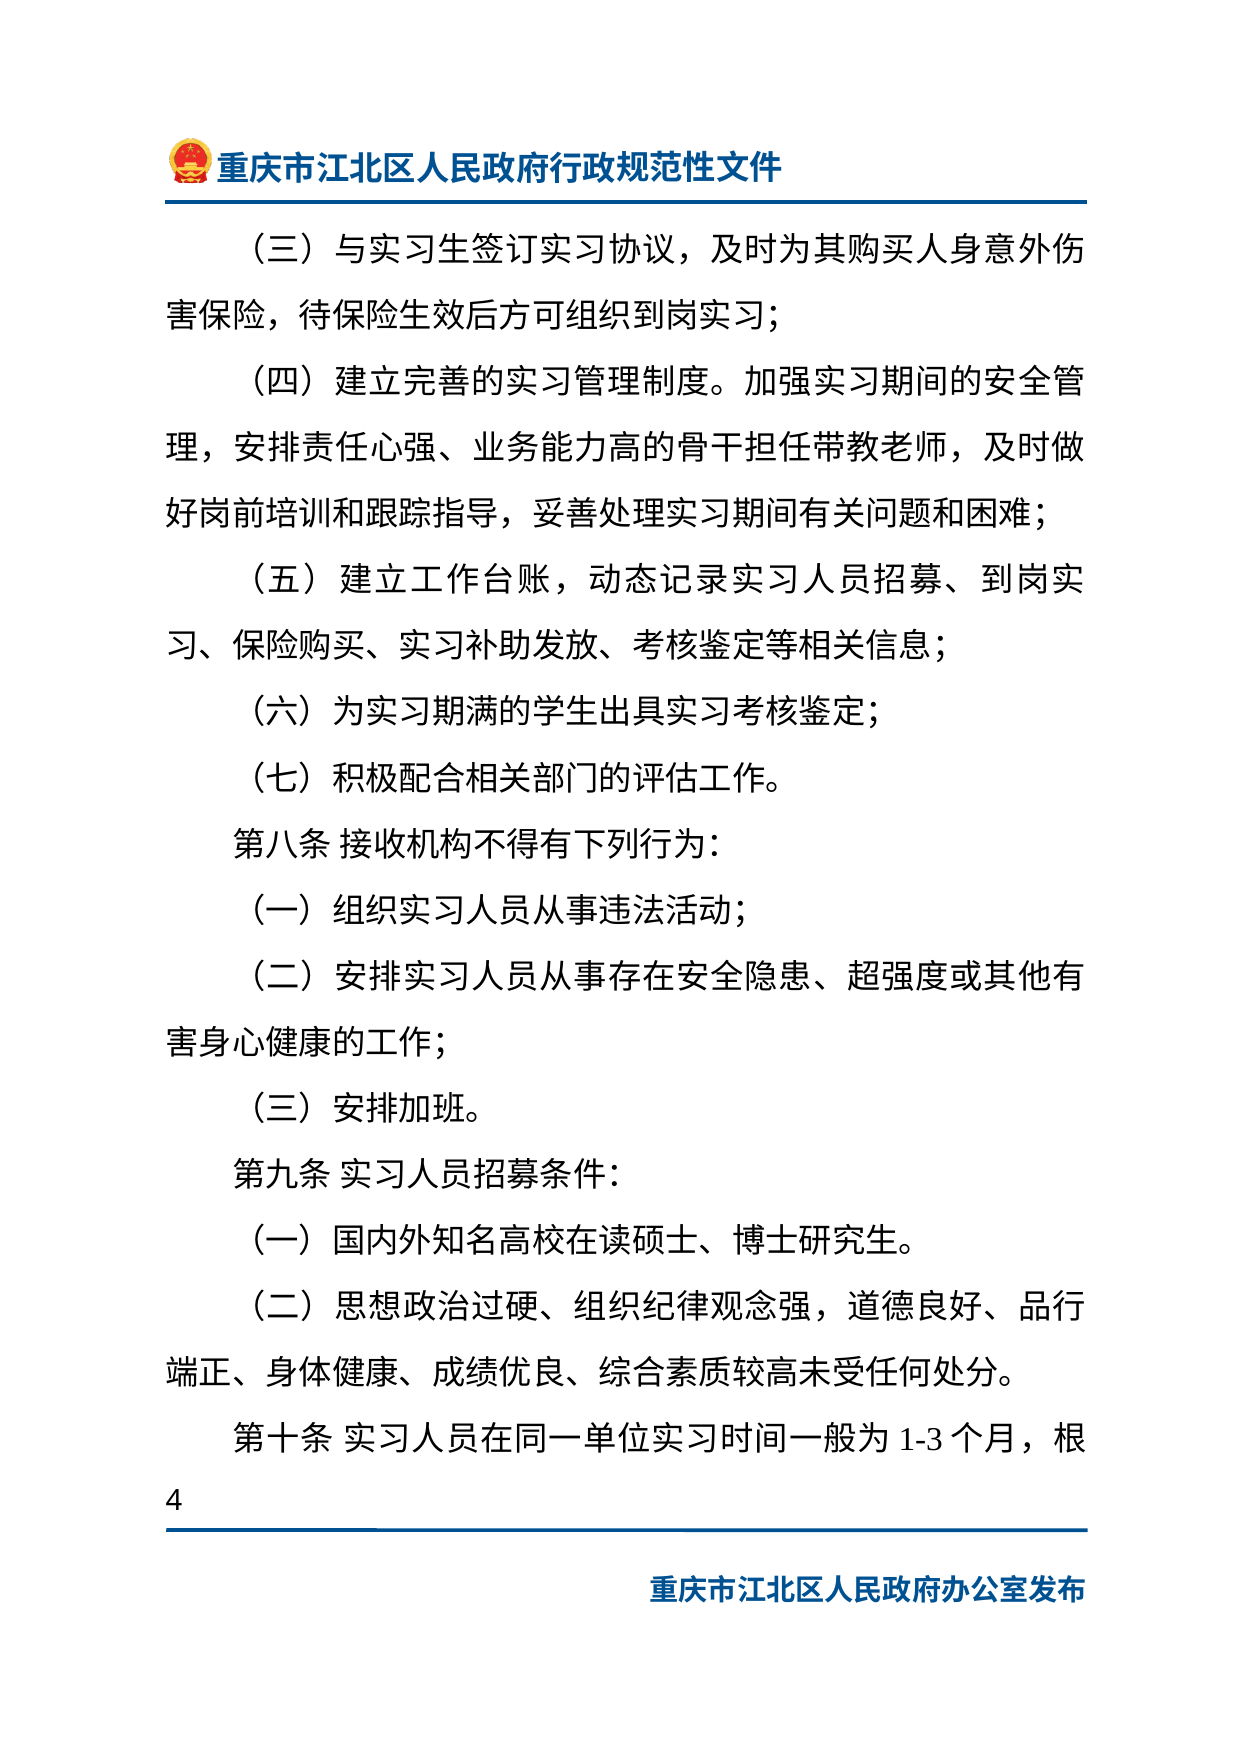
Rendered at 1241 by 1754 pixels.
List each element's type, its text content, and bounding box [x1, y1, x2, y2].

text 第九条 实习人员招募条件： [165, 1139, 1087, 1205]
text （二）安排实习人员从事存在安全隐患、超强度或其他有害身心健康的工作； [165, 941, 1087, 1073]
picture [165, 136, 216, 187]
text 第八条 接收机构不得有下列行为： [165, 808, 1087, 874]
text （三）与实习生签订实习协议，及时为其购买人身意外伤害保险，待保险生效后方可组织到岗实习； [165, 214, 1087, 346]
text （五）建立工作台账，动态记录实习人员招募、到岗实习、保险购买、实习补助发放、考核鉴定等相关信息； [165, 544, 1087, 676]
text 第十条 实习人员在同一单位实习时间一般为1-3个月，根据金融机构提供岗位及岗位具体要求参加实习锻炼。鼓励实习人员带研究课题或项目实习，金融机构结合实际提供研究场景等软、硬件支持，并协同推动成果转化和应用。 [165, 1403, 1087, 1469]
text （一）国内外知名高校在读硕士、博士研究生。 [165, 1205, 1087, 1271]
text （一）组织实习人员从事违法活动； [165, 874, 1087, 941]
text （二）思想政治过硬、组织纪律观念强，道德良好、品行端正、身体健康、成绩优良、综合素质较高未受任何处分。 [165, 1271, 1087, 1403]
text （六）为实习期满的学生出具实习考核鉴定； [165, 676, 1087, 742]
text （四）建立完善的实习管理制度。加强实习期间的安全管理，安排责任心强、业务能力高的骨干担任带教老师，及时做好岗前培训和跟踪指导，妥善处理实习期间有关问题和困难； [165, 346, 1087, 421]
text （七）积极配合相关部门的评估工作。 [165, 742, 1087, 808]
text （三）安排加班。 [165, 1073, 1087, 1139]
text （四）建立完善的实习管理制度。加强实习期间的安全管理，安排责任心强、业务能力高的骨干担任带教老师，及时做好岗前培训和跟踪指导，妥善处理实习期间有关问题和困难； [165, 469, 1087, 544]
